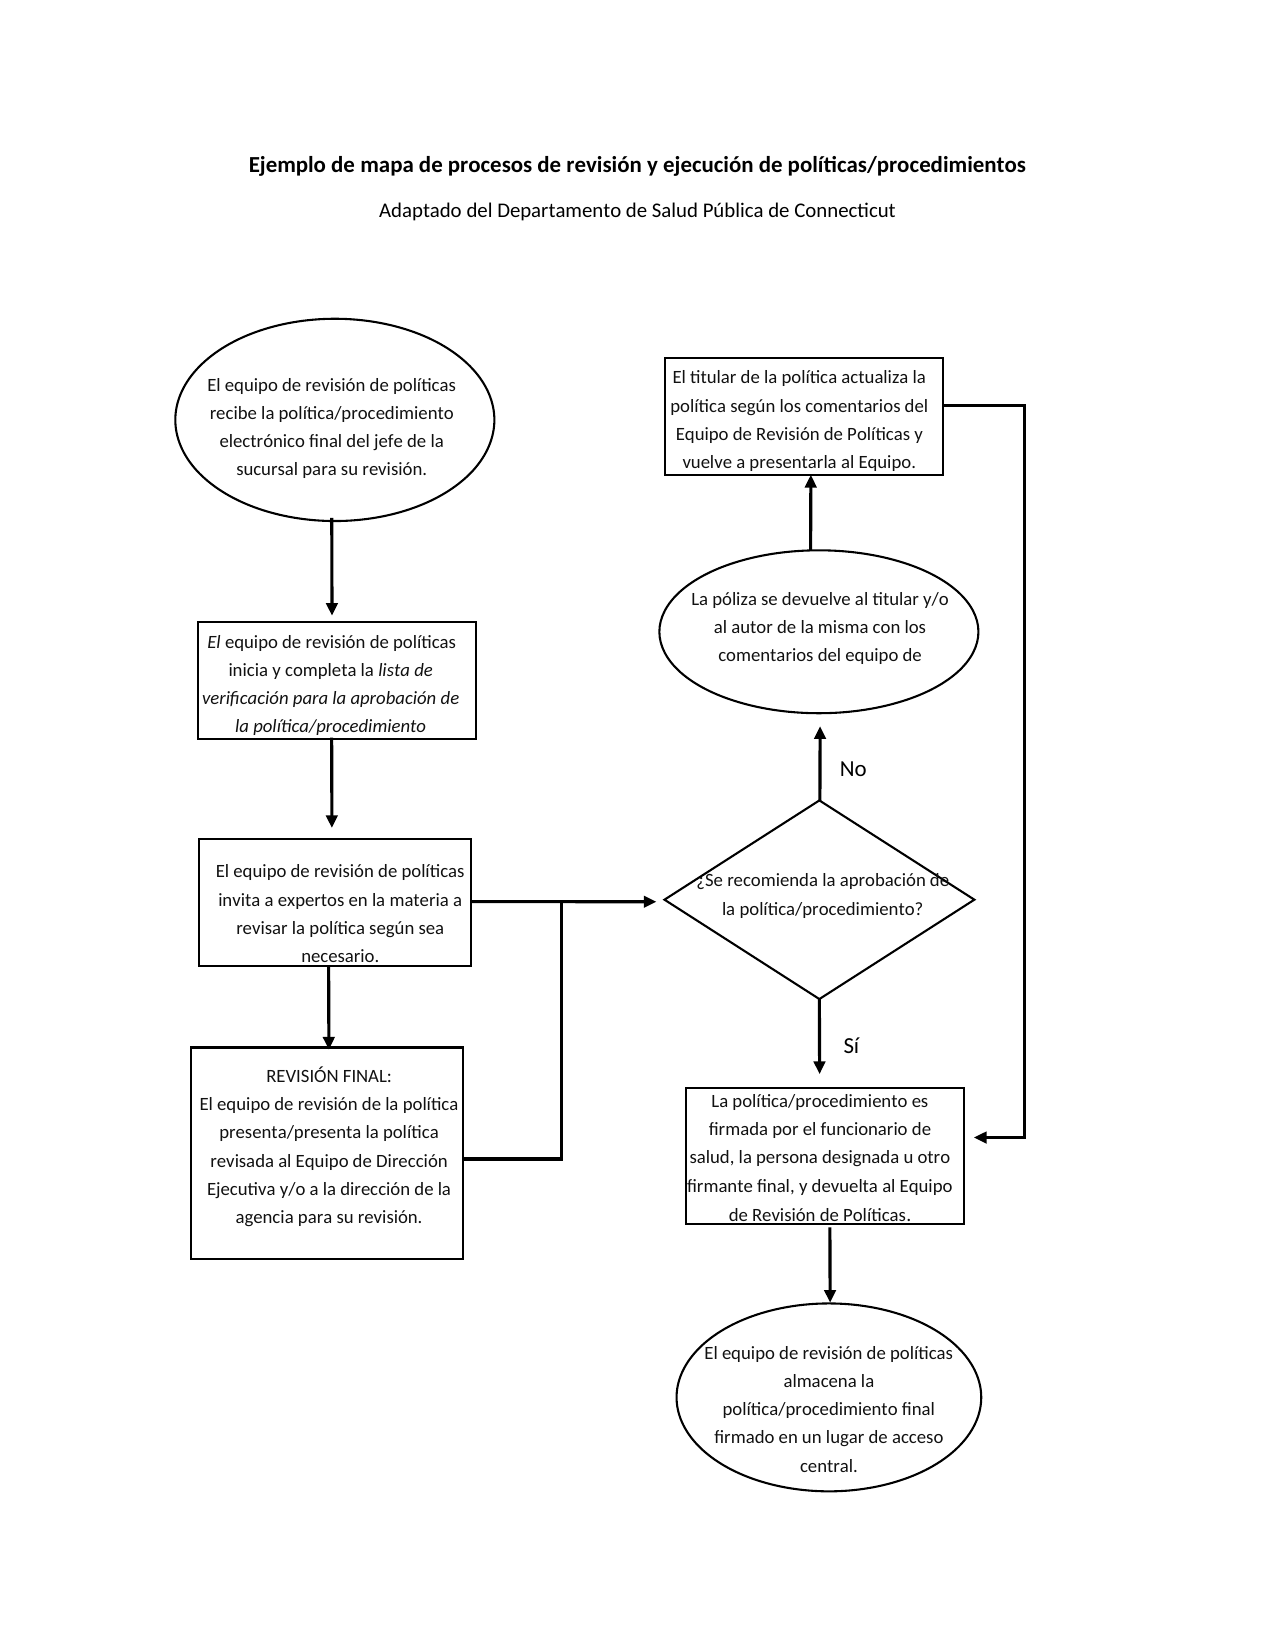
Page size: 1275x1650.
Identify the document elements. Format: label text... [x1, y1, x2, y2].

text Adaptado del Departamento de Salud Pública de Connecticut [150, 197, 1125, 222]
text Ejemplo de mapa de procesos de revisión y ejecución de políticas/procedimientos [150, 150, 1125, 178]
